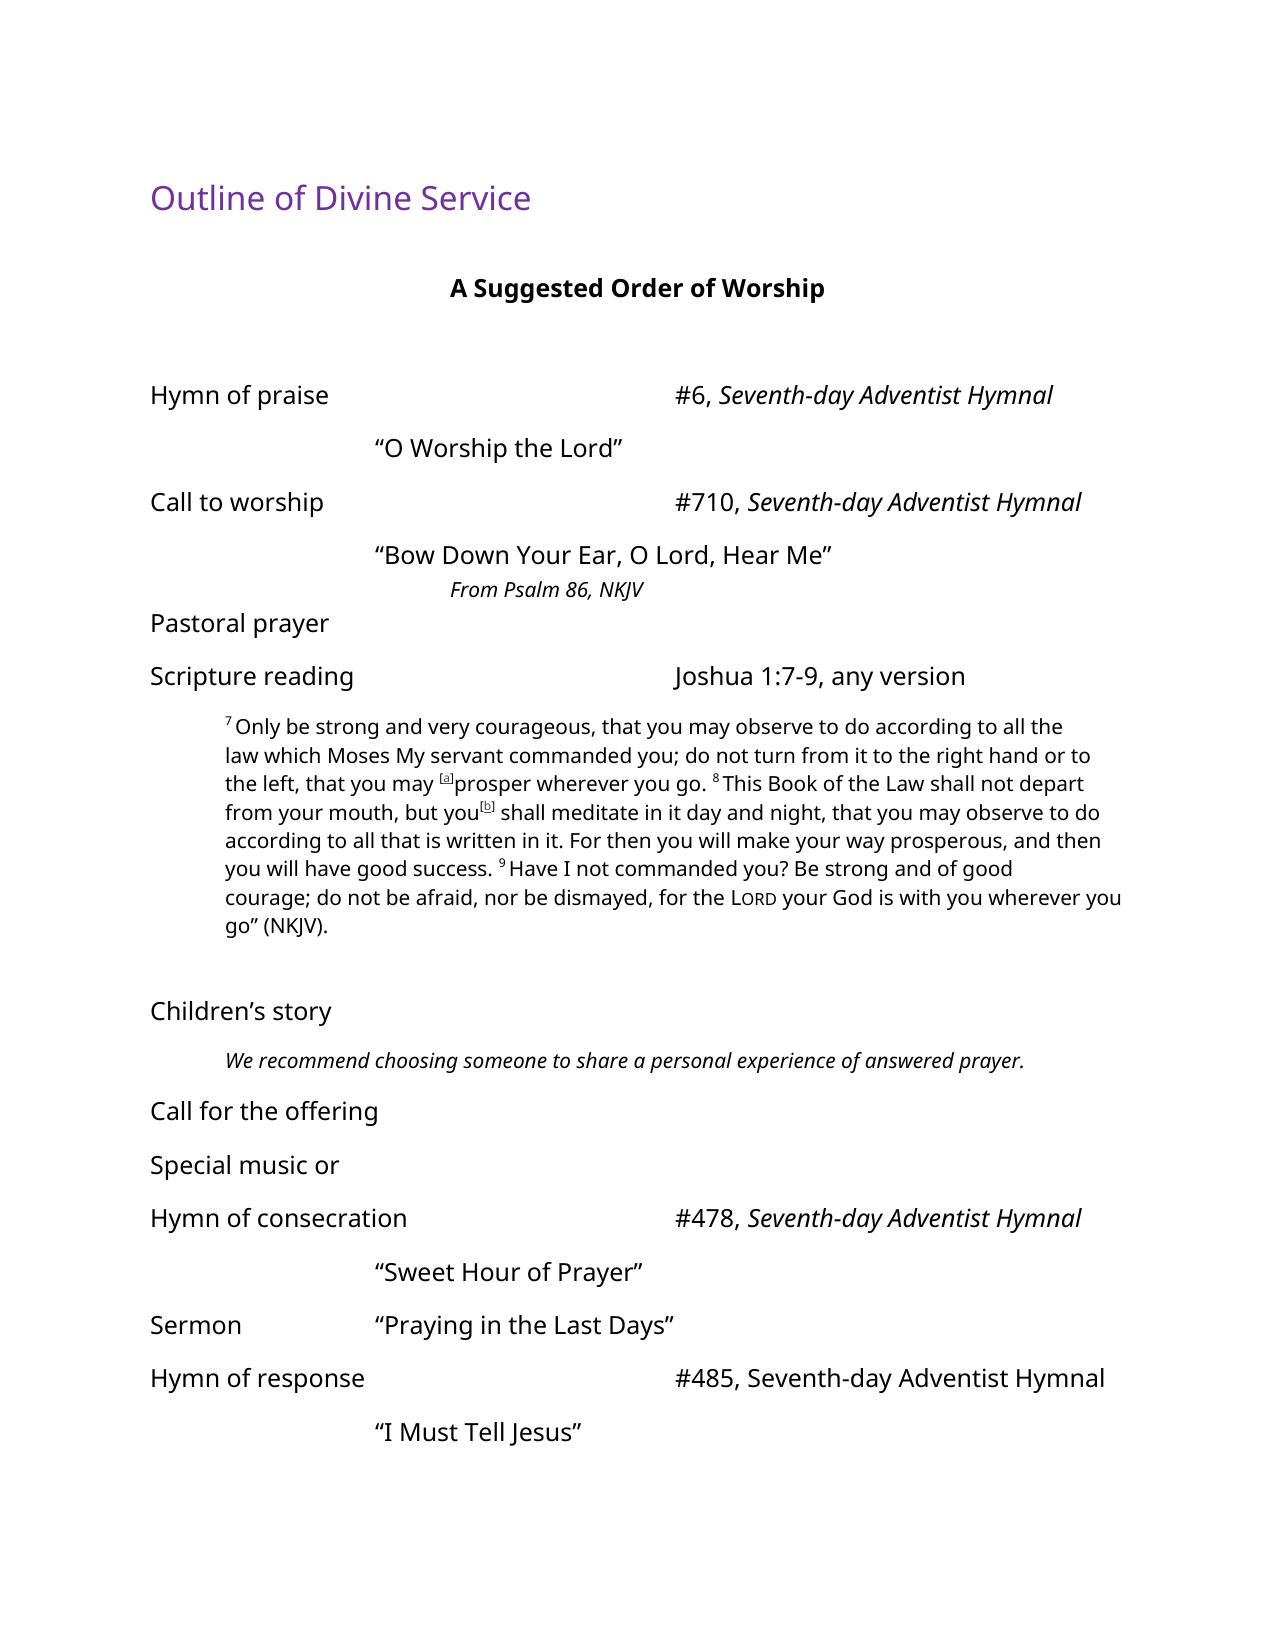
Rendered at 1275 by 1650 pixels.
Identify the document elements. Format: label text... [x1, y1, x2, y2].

text Hymn of response #485, Seventh-day Adventist Hymnal [150, 1361, 1125, 1395]
text Children’s story [150, 993, 1125, 1027]
text Special music or [150, 1147, 1125, 1181]
text 7 Only be strong and very courageous, that you may observe to do according to all the law which Moses My servant commanded you; do not turn from it to the right hand or to the left, that you may [a]prosper wherever you go. 8 This Book of the Law shall not depart from your mouth, but you[b] shall meditate in it day and night, that you may observe to do according to all that is written in it. For then you will make your way prosperous, and then you will have good success. 9 Have I not commanded you? Be strong and of good courage; do not be afraid, nor be dismayed, for the Lord your God is with you wherever you go” (NKJV). [225, 712, 1125, 940]
text Call to worship #710, Seventh-day Adventist Hymnal [150, 484, 1125, 519]
text We recommend choosing someone to share a personal experience of answered prayer. [225, 1047, 1125, 1075]
text From Psalm 86, NKJV [375, 575, 1125, 603]
text A Suggested Order of Worship [150, 271, 1125, 305]
text Sermon “Praying in the Last Days” [150, 1308, 1125, 1342]
text Call for the offering [150, 1094, 1125, 1128]
text “Bow Down Your Ear, O Lord, Hear Me” [300, 538, 1125, 572]
text Scripture reading Joshua 1:7-9, any version [150, 659, 1125, 693]
text “Sweet Hour of Prayer” [150, 1254, 1125, 1288]
text Hymn of praise #6, Seventh-day Adventist Hymnal [150, 378, 1125, 412]
subtitle Outline of Divine Service [150, 175, 1125, 220]
text Pastoral prayer [150, 605, 1125, 639]
text “O Worship the Lord” [300, 431, 1125, 465]
text Hymn of consecration #478, Seventh-day Adventist Hymnal [150, 1201, 1125, 1235]
text “I Must Tell Jesus” [300, 1414, 1125, 1449]
